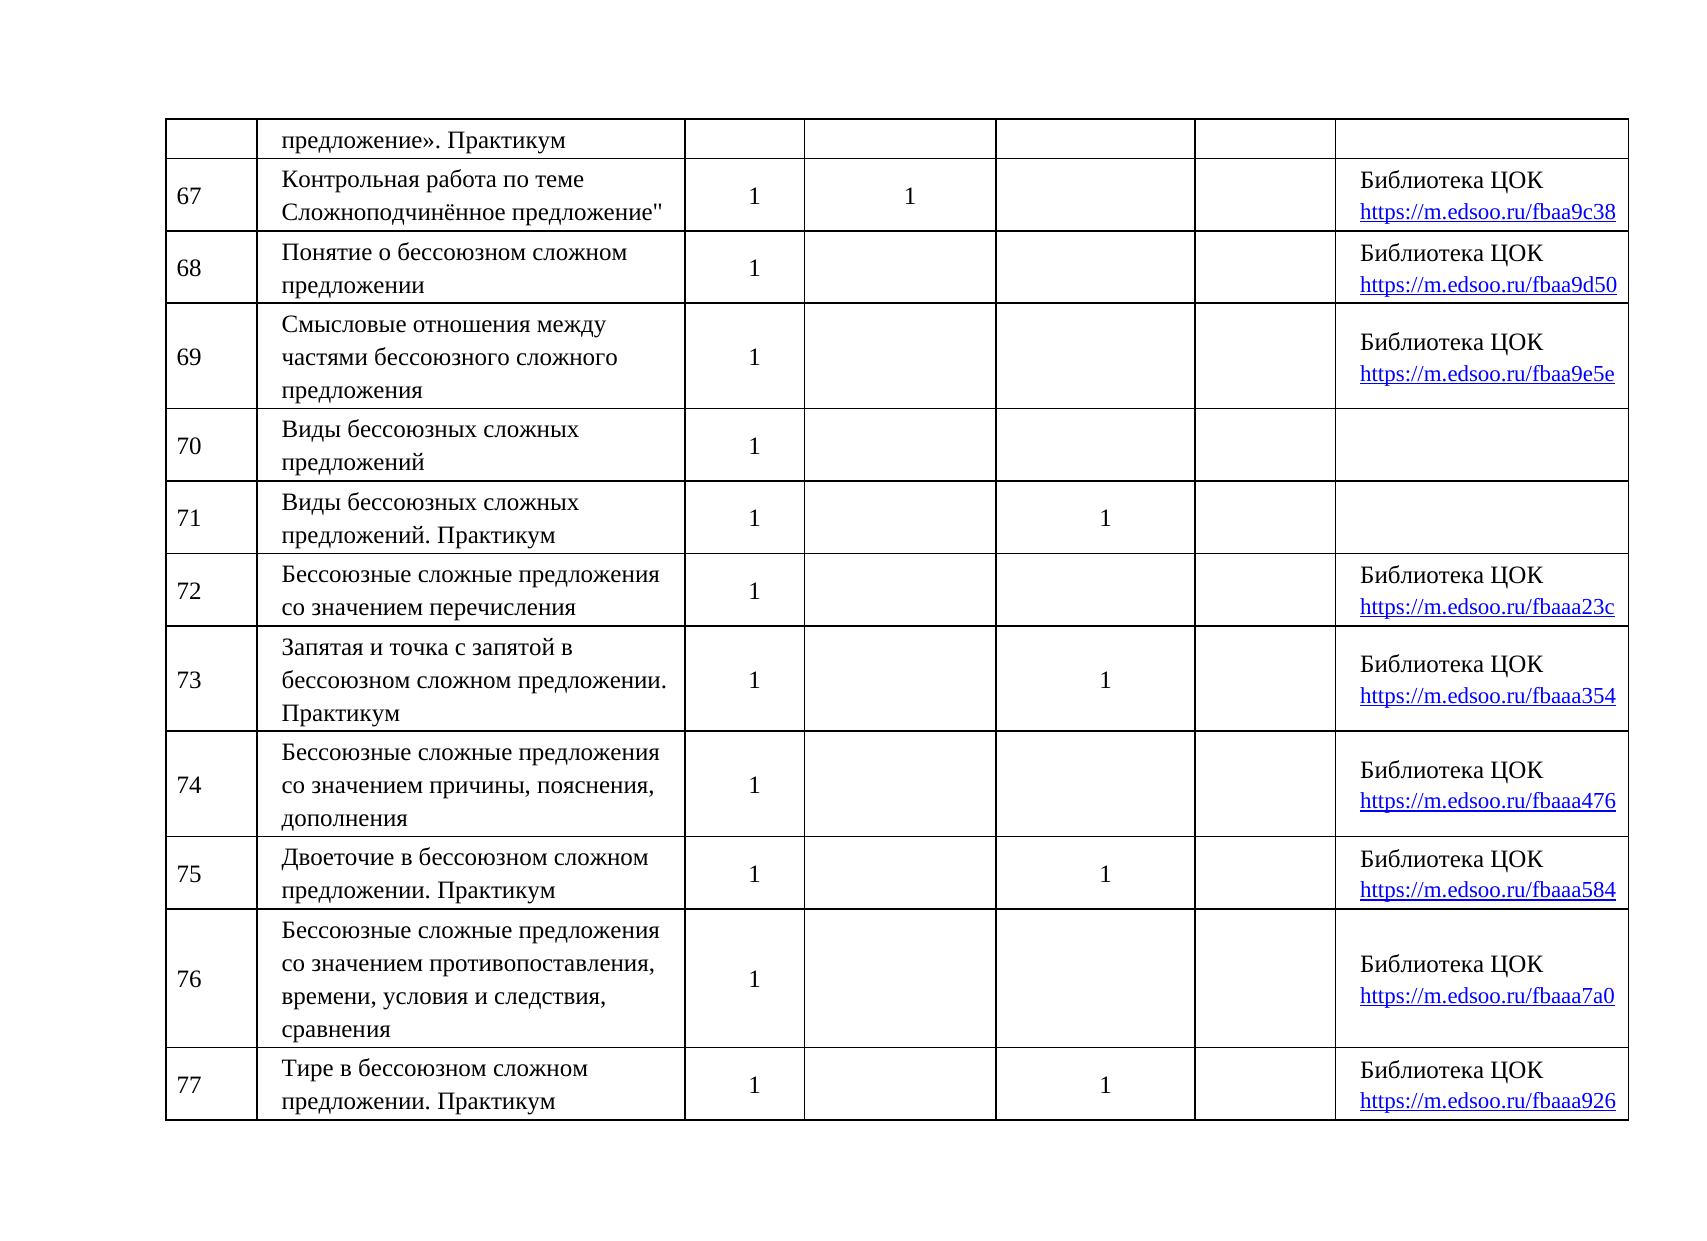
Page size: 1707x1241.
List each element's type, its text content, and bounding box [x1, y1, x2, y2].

table_cell 69 [167, 304, 256, 408]
table_cell [1196, 554, 1335, 625]
table_cell [1196, 1048, 1335, 1119]
table_cell 1 [997, 837, 1194, 908]
table_cell [805, 554, 995, 625]
table_cell Библиотека ЦОК https://m.edsoo.ru/fbaaa23c [1336, 554, 1628, 625]
table_cell [1336, 409, 1628, 480]
table_cell [805, 1048, 995, 1119]
table_cell 1 [997, 482, 1194, 552]
table_cell 67 [167, 159, 256, 230]
table_cell Библиотека ЦОК https://m.edsoo.ru/fbaa9d50 [1336, 232, 1628, 302]
table_cell 68 [167, 232, 256, 302]
table_cell [805, 627, 995, 730]
table_cell Контрольная работа по теме Сложноподчинённое предложение" [258, 159, 684, 230]
table_cell [1196, 304, 1335, 408]
table_cell [1196, 409, 1335, 480]
table_cell Библиотека ЦОК https://m.edsoo.ru/fbaa9e5e [1336, 304, 1628, 408]
table_cell Бессоюзные сложные предложения со значением причины, пояснения, дополнения [258, 732, 684, 836]
table_cell Понятие о бессоюзном сложном предложении [258, 232, 684, 302]
table_cell 1 [686, 482, 804, 552]
table_cell Бессоюзные сложные предложения со значением перечисления [258, 554, 684, 625]
table_cell [1196, 627, 1335, 730]
table_cell [1196, 732, 1335, 836]
table_cell [1196, 837, 1335, 908]
table_cell [1196, 482, 1335, 552]
table_cell [1196, 910, 1335, 1047]
table_cell Библиотека ЦОК https://m.edsoo.ru/fbaaa7a0 [1336, 910, 1628, 1047]
table_cell 70 [167, 409, 256, 480]
table_cell Виды бессоюзных сложных предложений [258, 409, 684, 480]
table_cell 1 [686, 837, 804, 908]
table_cell 77 [167, 1048, 256, 1119]
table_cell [258, 120, 684, 157]
table_cell [997, 304, 1194, 408]
table_cell 66 [167, 120, 256, 157]
table_cell [1196, 159, 1335, 230]
table_cell [805, 910, 995, 1047]
table_cell 72 [167, 554, 256, 625]
table_cell 1 [686, 554, 804, 625]
table_cell 1 [686, 910, 804, 1047]
table_cell [997, 409, 1194, 480]
table_cell 1 [686, 1048, 804, 1119]
table_cell 1 [686, 120, 804, 157]
table_cell [1196, 232, 1335, 302]
table_cell 1 [686, 732, 804, 836]
table_cell 1 [686, 159, 804, 230]
table_cell Тире в бессоюзном сложном предложении. Практикум [258, 1048, 684, 1119]
table_cell Библиотека ЦОК https://m.edsoo.ru/fbaaa584 [1336, 837, 1628, 908]
table_cell Бессоюзные сложные предложения со значением противопоставления, времени, условия и следствия, сравнения [258, 910, 684, 1047]
table_cell Запятая и точка с запятой в бессоюзном сложном предложении. Практикум [258, 627, 684, 730]
table_cell 75 [167, 837, 256, 908]
table_cell [997, 159, 1194, 230]
table_cell [805, 837, 995, 908]
table_cell Библиотека ЦОК https://m.edsoo.ru/fbaa9c38 [1336, 159, 1628, 230]
table_cell 74 [167, 732, 256, 836]
table_cell 76 [167, 910, 256, 1047]
table_cell 1 [997, 120, 1194, 157]
table_cell [997, 554, 1194, 625]
table_cell [1336, 120, 1628, 157]
table_cell 1 [686, 304, 804, 408]
table_cell [805, 732, 995, 836]
table_cell 1 [686, 627, 804, 730]
table_cell [997, 232, 1194, 302]
table_cell 1 [686, 232, 804, 302]
table_cell 1 [805, 159, 995, 230]
table_cell Библиотека ЦОК https://m.edsoo.ru/fbaaa476 [1336, 732, 1628, 836]
table_cell Двоеточие в бессоюзном сложном предложении. Практикум [258, 837, 684, 908]
table_cell [997, 910, 1194, 1047]
table_cell 1 [997, 627, 1194, 730]
table_cell 1 [686, 409, 804, 480]
table_cell [805, 482, 995, 552]
table_cell [805, 232, 995, 302]
table_cell [805, 120, 995, 157]
table_cell 71 [167, 482, 256, 552]
table_cell Библиотека ЦОК https://m.edsoo.ru/fbaaa354 [1336, 627, 1628, 730]
table_cell [997, 732, 1194, 836]
table_cell [805, 304, 995, 408]
table_cell 73 [167, 627, 256, 730]
table_cell [1336, 482, 1628, 552]
table_cell [1196, 120, 1335, 157]
table_cell Библиотека ЦОК https://m.edsoo.ru/fbaaa926 [1336, 1048, 1628, 1119]
table_cell Виды бессоюзных сложных предложений. Практикум [258, 482, 684, 552]
table_cell Смысловые отношения между частями бессоюзного сложного предложения [258, 304, 684, 408]
table_cell [805, 409, 995, 480]
table_cell 1 [997, 1048, 1194, 1119]
